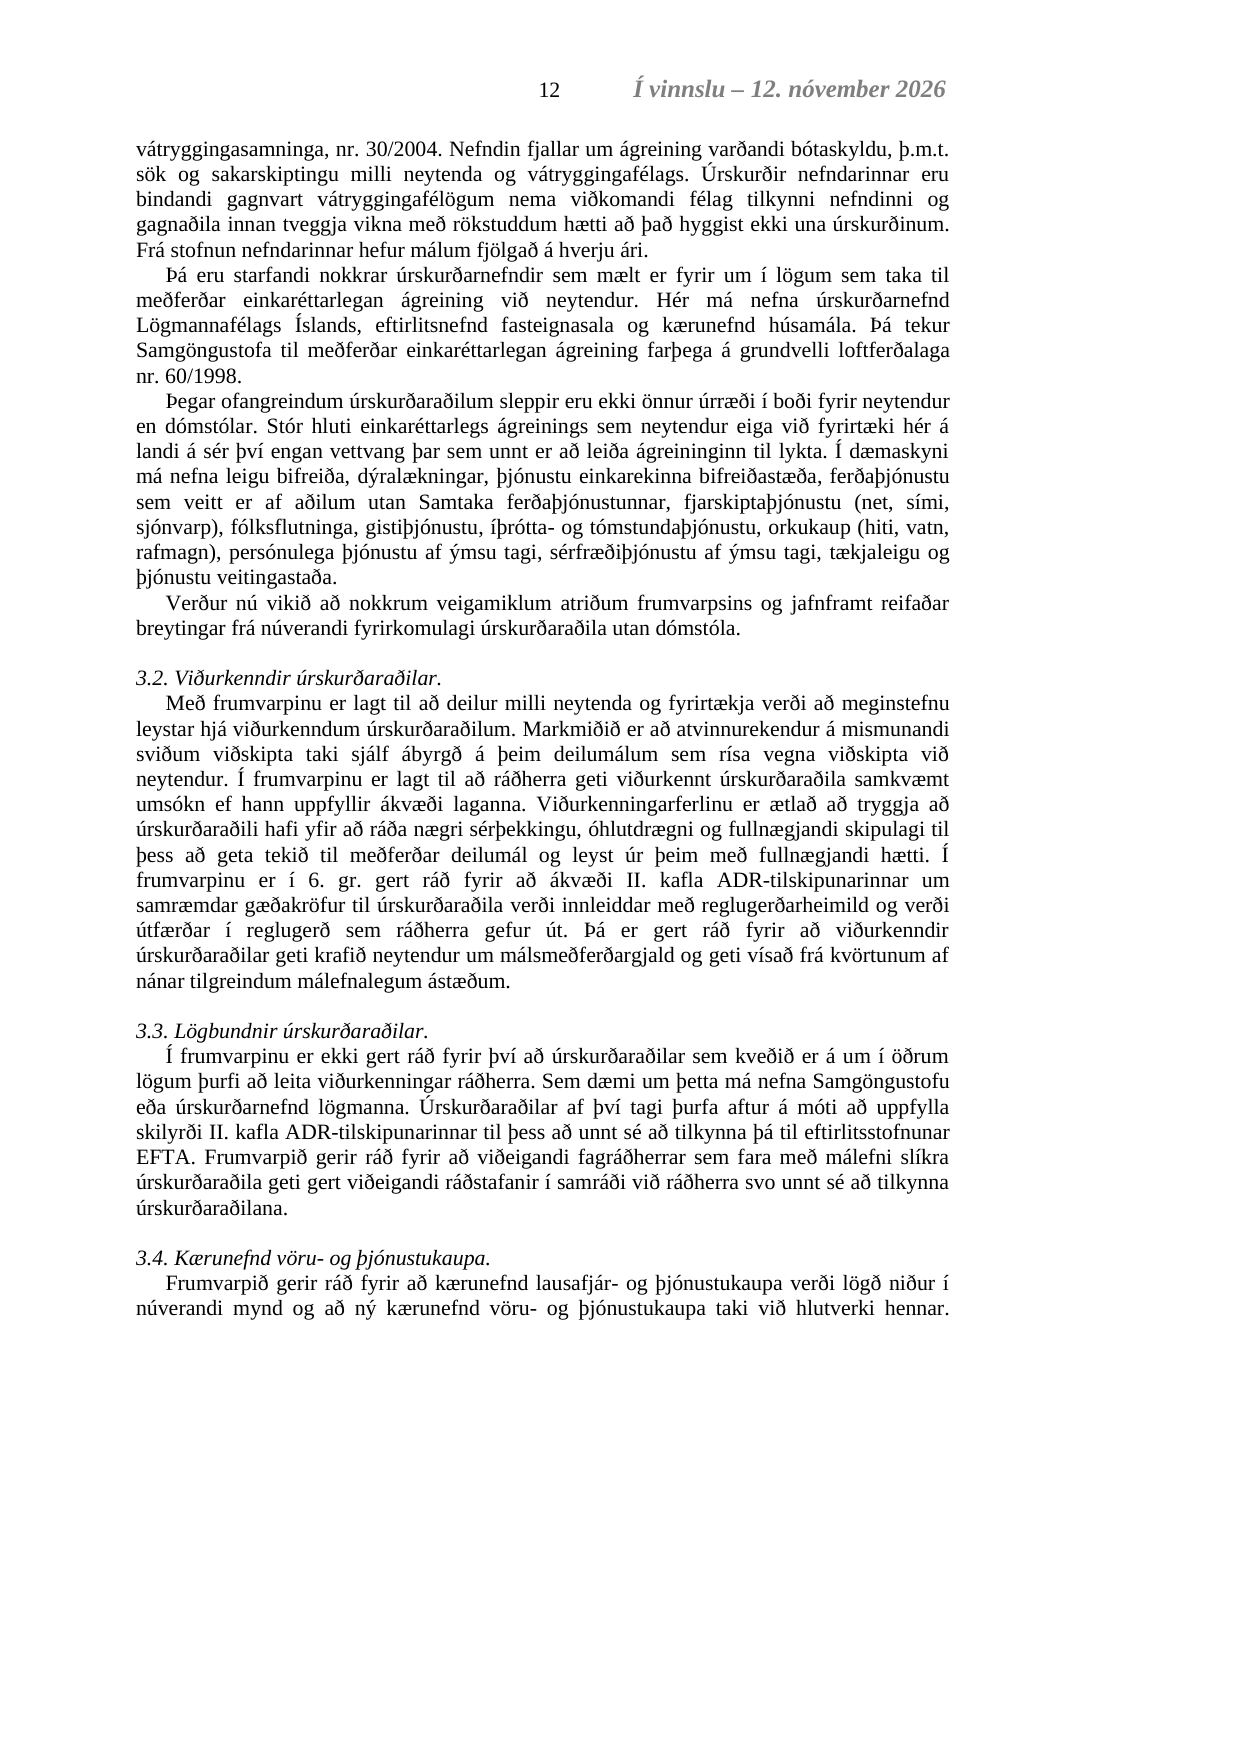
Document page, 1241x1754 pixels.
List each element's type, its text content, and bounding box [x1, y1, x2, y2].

text 3.2. Viðurkenndir úrskurðaraðilar. [136, 665, 951, 690]
text Með frumvarpinu er lagt til að deilur milli neytenda og fyrirtækja verði að meginstefnu leystar hjá viðurkenndum úrskurðaraðilum. Markmiðið er að atvinnurekendur á mismunandi sviðum viðskipta taki sjálf ábyrgð á þeim deilumálum sem rísa vegna viðskipta við neytendur. Í frumvarpinu er lagt til að ráðherra geti viðurkennt úrskurðaraðila samkvæmt umsókn ef hann uppfyllir ákvæði laganna. Viðurkenningarferlinu er ætlað að tryggja að úrskurðaraðili hafi yfir að ráða nægri sérþekkingu, óhlutdrægni og fullnægjandi skipulagi til þess að geta tekið til meðferðar deilumál og leyst úr þeim með fullnægjandi hætti. Í frumvarpinu er í 6. gr. gert ráð fyrir að ákvæði II. kafla ADR-tilskipunarinnar um samræmdar gæðakröfur til úrskurðaraðila verði innleiddar með reglugerðarheimild og verði útfærðar í reglugerð sem ráðherra gefur út. Þá er gert ráð fyrir að viðurkenndir úrskurðaraðilar geti krafið neytendur um málsmeðferðargjald og geti vísað frá kvörtunum af nánar tilgreindum málefnalegum ástæðum. [136, 690, 951, 993]
text Verður nú vikið að nokkrum veigamiklum atriðum frumvarpsins og jafnframt reifaðar breytingar frá núverandi fyrirkomulagi úrskurðaraðila utan dómstóla. [136, 589, 951, 640]
text 3.4. Kærunefnd vöru- og þjónustukaupa. [136, 1245, 951, 1270]
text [136, 1270, 951, 1321]
text Þegar ofangreindum úrskurðaraðilum sleppir eru ekki önnur úrræði í boði fyrir neytendur en dómstólar. Stór hluti einkaréttarlegs ágreinings sem neytendur eiga við fyrirtæki hér á landi á sér því engan vettvang þar sem unnt er að leiða ágreininginn til lykta. Í dæmaskyni má nefna leigu bifreiða, dýralækningar, þjónustu einkarekinna bifreiðastæða, ferðaþjónustu sem veitt er af aðilum utan Samtaka ferðaþjónustunnar, fjarskiptaþjónustu (net, sími, sjónvarp), fólksflutninga, gistiþjónustu, íþrótta- og tómstundaþjónustu, orkukaup (hiti, vatn, rafmagn), persónulega þjónustu af ýmsu tagi, sérfræðiþjónustu af ýmsu tagi, tækjaleigu og þjónustu veitingastaða. [136, 388, 951, 589]
text 3.3. Lögbundnir úrskurðaraðilar. [136, 1018, 951, 1043]
text Þá eru starfandi nokkrar úrskurðarnefndir sem mælt er fyrir um í lögum sem taka til meðferðar einkaréttarlegan ágreining við neytendur. Hér má nefna úrskurðarnefnd Lögmannafélags Íslands, eftirlitsnefnd fasteignasala og kærunefnd húsamála. Þá tekur Samgöngustofa til meðferðar einkaréttarlegan ágreining farþega á grundvelli loftferðalaga nr. 60/1998. [136, 262, 951, 388]
text Í frumvarpinu er ekki gert ráð fyrir því að úrskurðaraðilar sem kveðið er á um í öðrum lögum þurfi að leita viðurkenningar ráðherra. Sem dæmi um þetta má nefna Samgöngustofu eða úrskurðarnefnd lögmanna. Úrskurðaraðilar af því tagi þurfa aftur á móti að uppfylla skilyrði II. kafla ADR-tilskipunarinnar til þess að unnt sé að tilkynna þá til eftirlitsstofnunar EFTA. Frumvarpið gerir ráð fyrir að viðeigandi fagráðherrar sem fara með málefni slíkra úrskurðaraðila geti gert viðeigandi ráðstafanir í samráði við ráðherra svo unnt sé að tilkynna úrskurðaraðilana. [136, 1043, 951, 1220]
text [136, 136, 951, 262]
